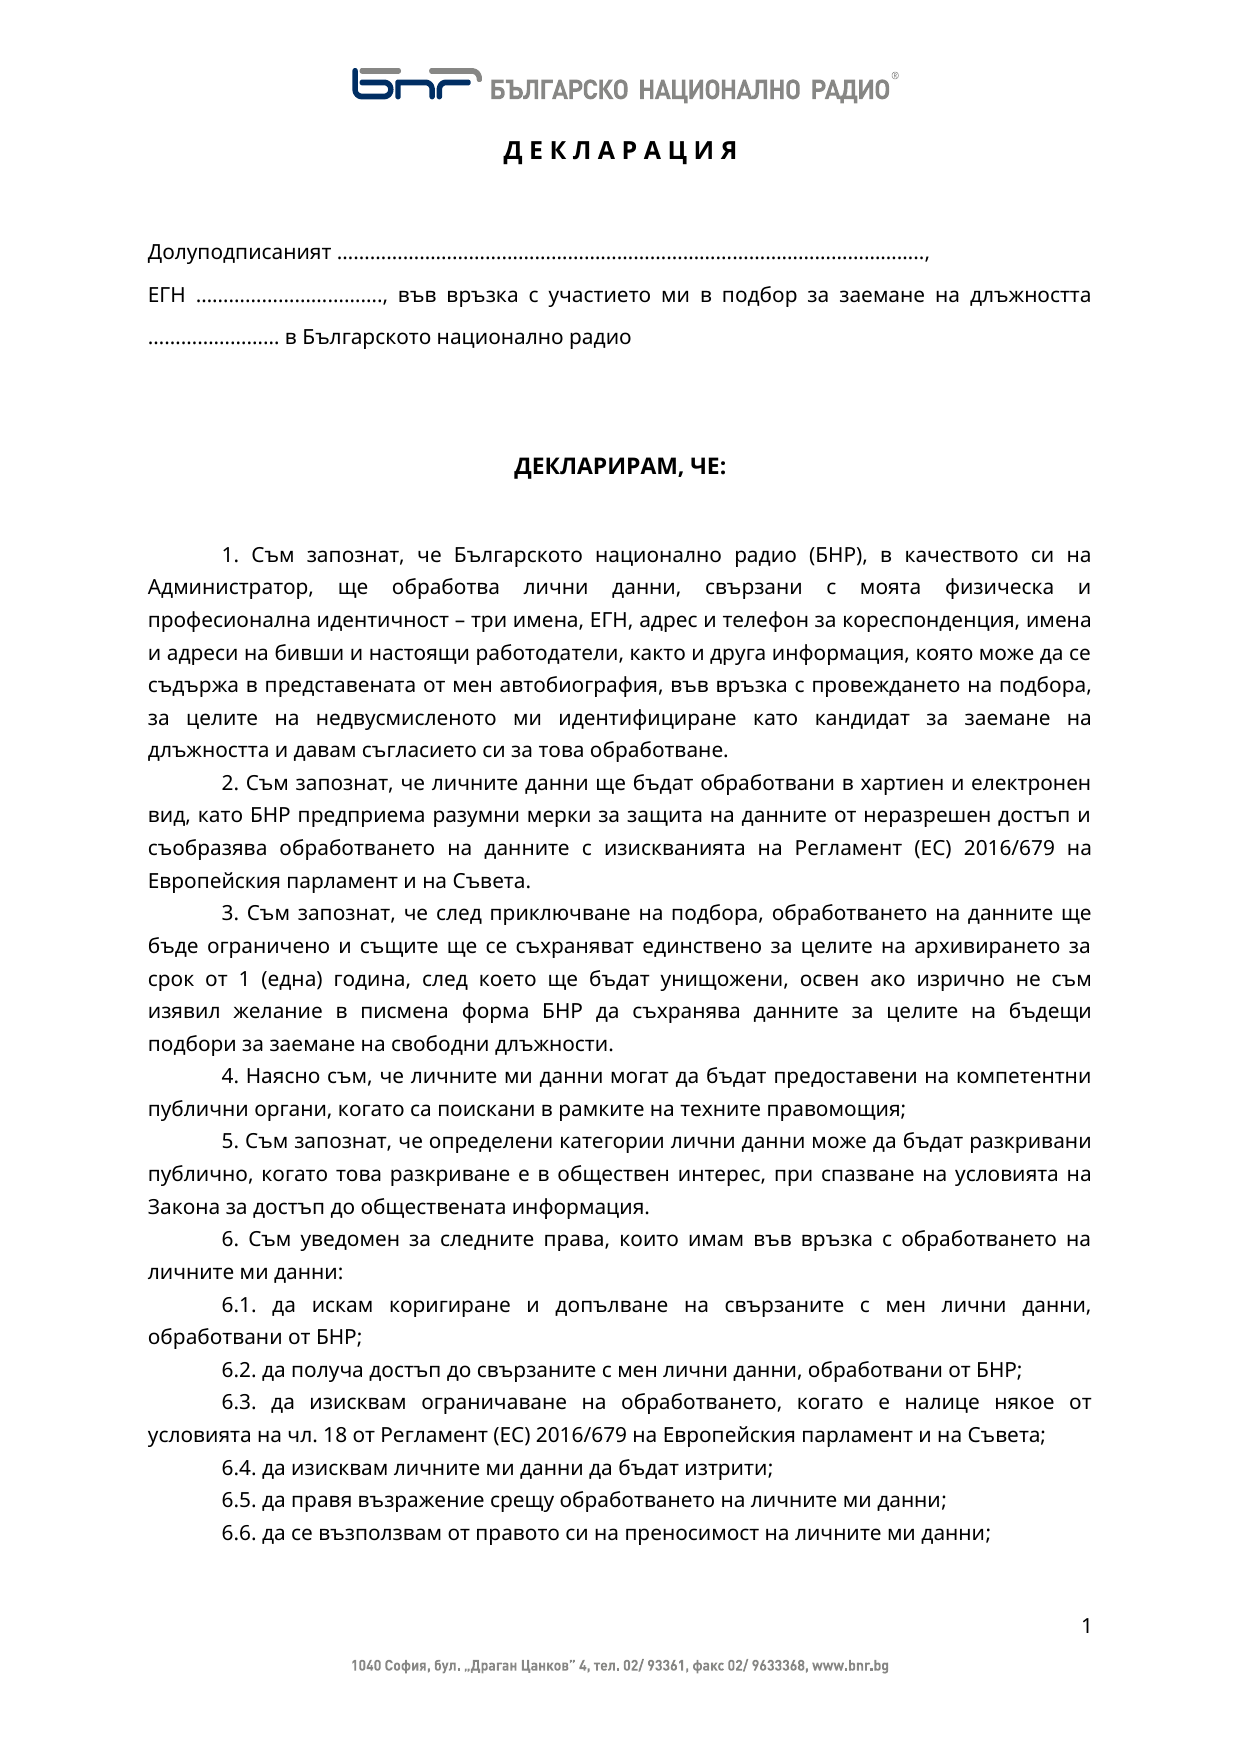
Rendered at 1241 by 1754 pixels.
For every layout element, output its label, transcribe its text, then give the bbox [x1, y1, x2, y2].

text 6.2. да получа достъп до свързаните с мен лични данни, обработвани от БНР; [148, 1355, 1093, 1383]
text 1. Съм запознат, че Българското национално радио (БНР), в качеството си на Администратор, ще обработва лични данни, свързани с моята физическа и професионална идентичност – три имена, ЕГН, адрес и телефон за кореспонденция, имена и адреси на бивши и настоящи работодатели, както и друга информация, която може да се съдържа в представената от мен автобиография, във връзка с провеждането на подбора, за целите на недвусмисленото ми идентифициране като кандидат за заемане на длъжността и давам съгласието си за това обработване. [148, 540, 1093, 764]
text 6.6. да се възползвам от правото си на преносимост на личните ми данни; [148, 1518, 1093, 1546]
text 6.5. да правя възражение срещу обработването на личните ми данни; [148, 1485, 1093, 1514]
text 4. Наясно съм, че личните ми данни могат да бъдат предоставени на компетентни публични органи, когато са поискани в рамките на техните правомощия; [148, 1061, 1093, 1122]
text ЕГН ……………………………., във връзка с участието ми в подбор за заемане на длъжността …………………… в Българското национално радио [148, 280, 1093, 351]
text 3. Съм запознат, че след приключване на подбора, обработването на данните ще бъде ограничено и същите ще се съхраняват единствено за целите на архивирането за срок от 1 (една) година, след което ще бъдат унищожени, освен ако изрично не съм изявил желание в писмена форма БНР да съхранява данните за целите на бъдещи подбори за заемане на свободни длъжности. [148, 898, 1093, 1057]
text 6.4. да изисквам личните ми данни да бъдат изтрити; [148, 1453, 1093, 1481]
text 6.3. да изисквам ограничаване на обработването, когато е налице някое от условията на чл. 18 от Регламент (ЕС) 2016/679 на Европейския парламент и на Съвета; [148, 1387, 1093, 1448]
text 6. Съм уведомен за следните права, които имам във връзка с обработването на личните ми данни: [148, 1224, 1093, 1286]
text ДЕКЛАРИРАМ, ЧЕ: [148, 450, 1093, 482]
text Долуподписаният …………………………………………………………………………………………….., [148, 237, 1093, 266]
text 5. Съм запознат, че определени категории лични данни може да бъдат разкривани публично, когато това разкриване е в обществен интерес, при спазване на условията на Закона за достъп до обществената информация. [148, 1127, 1093, 1220]
text 6.1. да искам коригиране и допълване на свързаните с мен лични данни, обработвани от БНР; [148, 1290, 1093, 1351]
text 2. Съм запознат, че личните данни ще бъдат обработвани в хартиен и електронен вид, като БНР предприема разумни мерки за защита на данните от неразрешен достъп и съобразява обработването на данните с изискванията на Регламент (ЕС) 2016/679 на Европейския парламент и на Съвета. [148, 768, 1093, 894]
text Д Е К Л А Р А Ц И Я [148, 133, 1093, 167]
